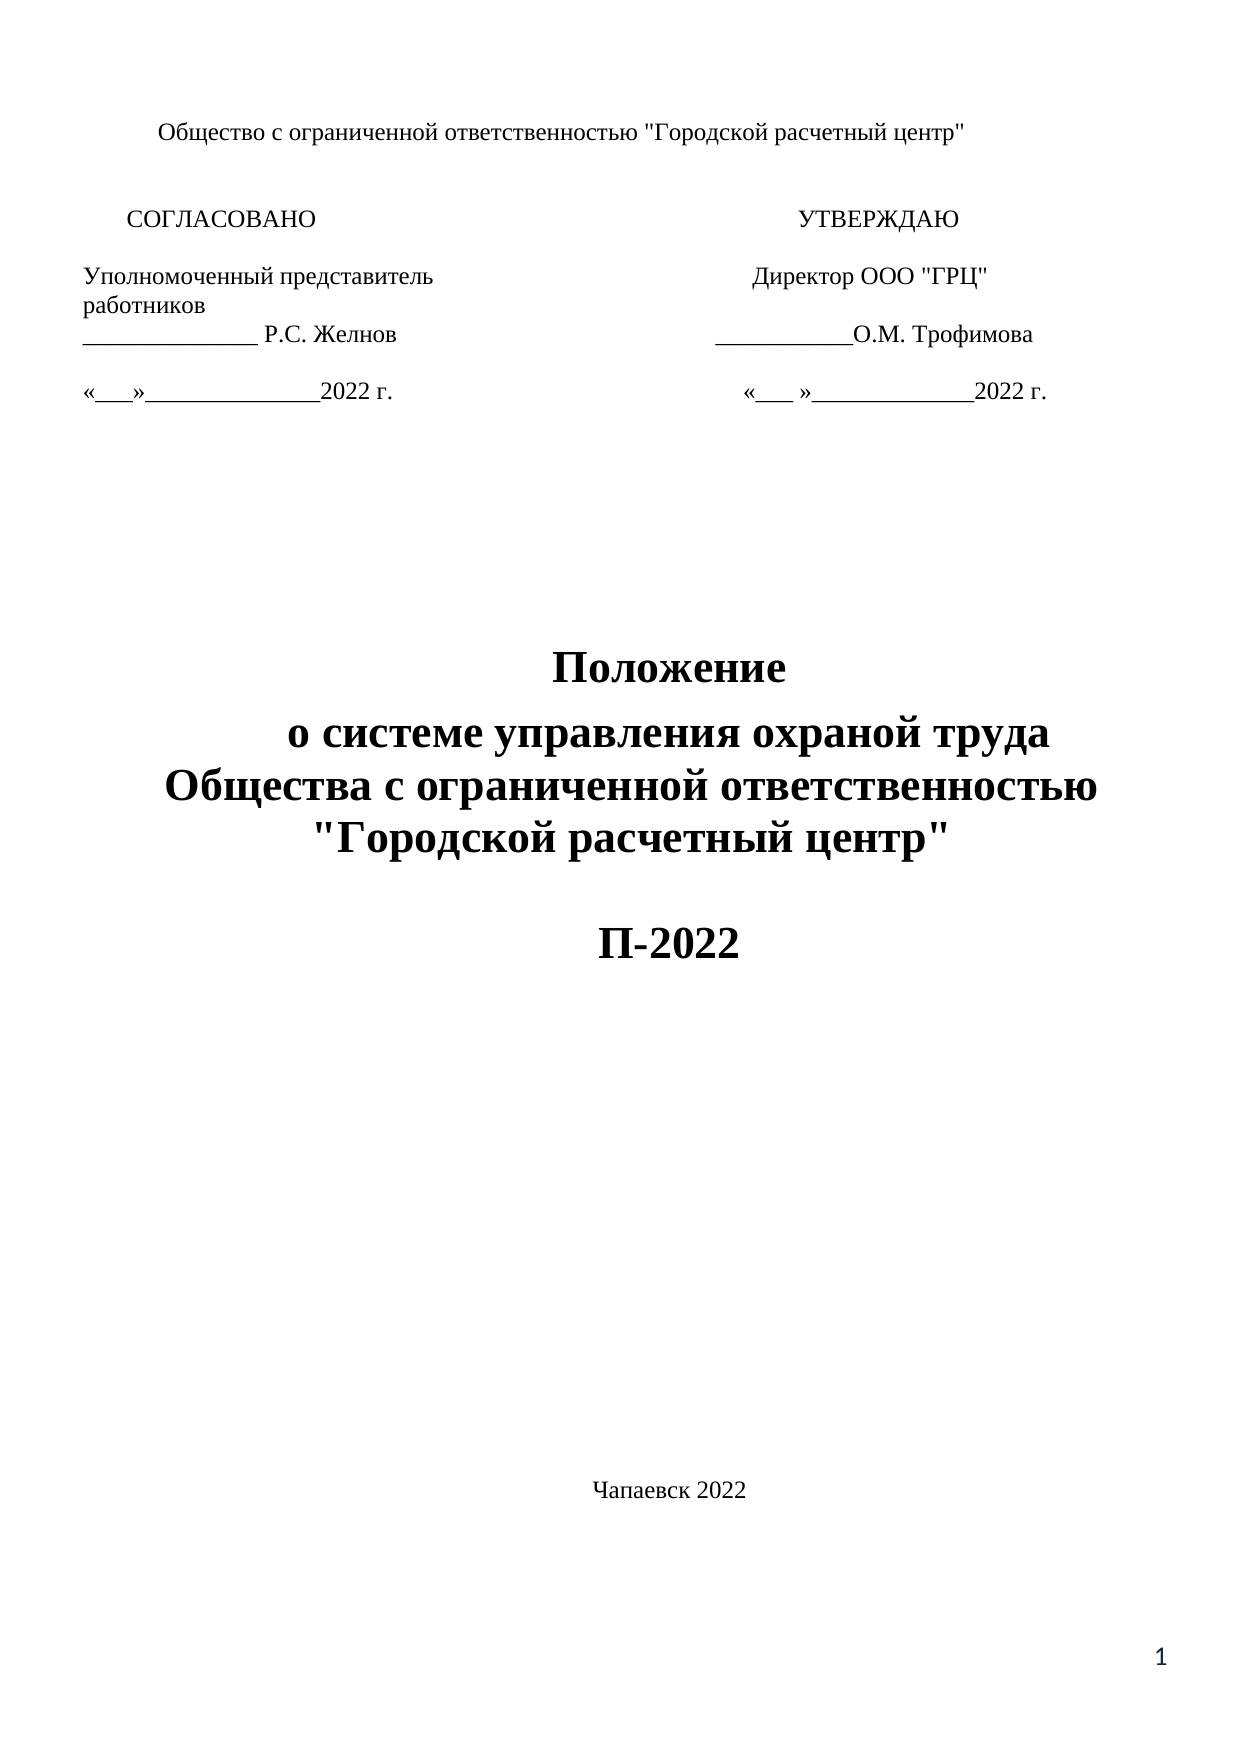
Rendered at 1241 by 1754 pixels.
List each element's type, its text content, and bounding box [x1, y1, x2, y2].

text П-2022 [83, 916, 1181, 969]
text ______________ Р.С. Желнов ___________О.М. Трофимова [83, 319, 1181, 347]
text Общества с ограниченной ответственностью "Городской расчетный центр" [83, 757, 1181, 863]
text Общество с ограниченной ответственностью "Городской расчетный центр" [83, 117, 1181, 146]
text «___»______________2022 г. «___ »_____________2022 г. [83, 376, 1181, 405]
text Положение [83, 639, 1181, 692]
text СОГЛАСОВАНО УТВЕРЖДАЮ [83, 204, 1181, 232]
text Уполномоченный представитель Директор ООО "ГРЦ" [83, 261, 1181, 290]
text работников [83, 290, 1181, 319]
text Чапаевск 2022 [83, 1475, 1181, 1504]
text о системе управления охраной труда [83, 704, 1181, 757]
